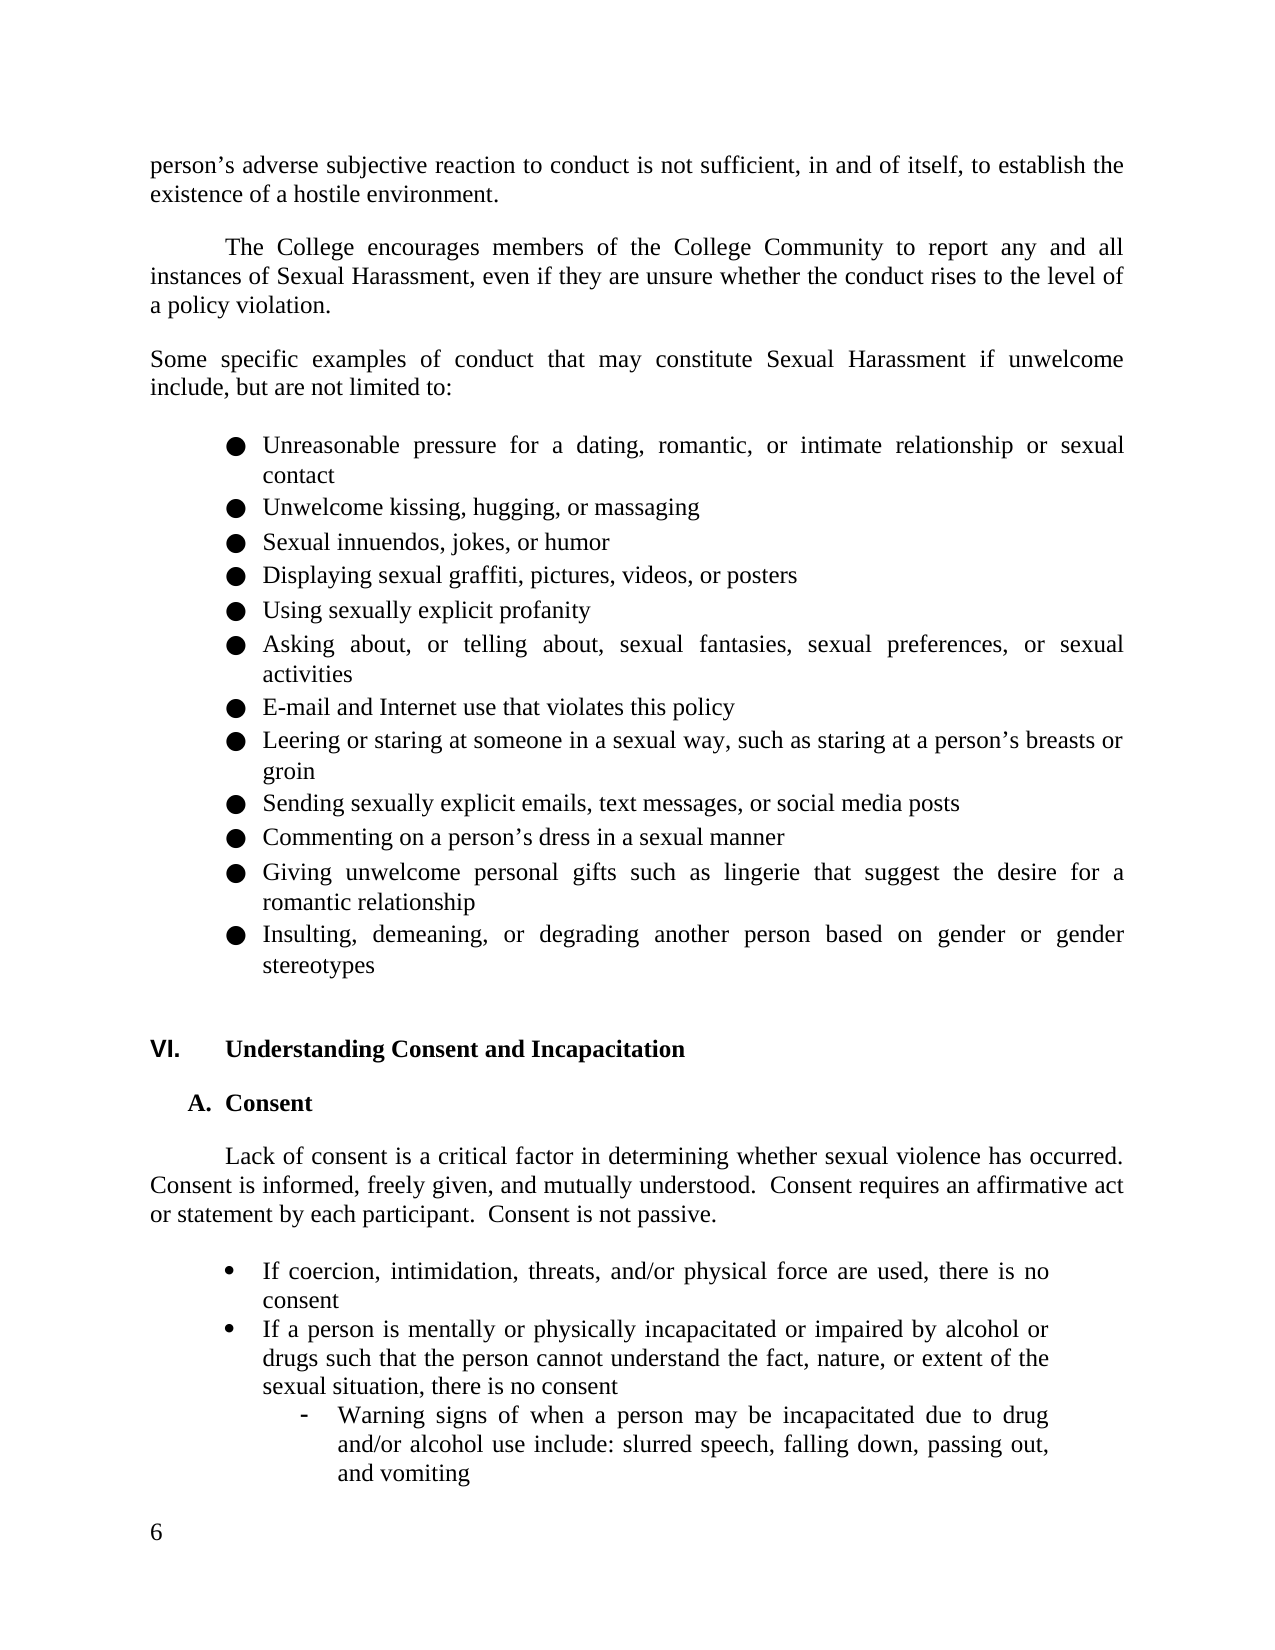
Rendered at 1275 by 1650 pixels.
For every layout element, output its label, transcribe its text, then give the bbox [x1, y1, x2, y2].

text Unreasonable pressure for a dating, romantic, or intimate relationship or sexual contact [225, 426, 1125, 489]
text Insulting, demeaning, or degrading another person based on gender or gender stereotypes [225, 916, 1125, 979]
text Using sexually explicit profanity [225, 591, 1125, 625]
list If a person is mentally or physically incapacitated or impaired by alcohol or drugs such that the person cannot understand the fact, nature, or extent of the sexual situation, there is no consent [225, 1314, 1050, 1400]
list If coercion, intimidation, threats, and/or physical force are used, there is no consent [225, 1256, 1050, 1314]
text Lack of consent is a critical factor in determining whether sexual violence has occurred. Consent is informed, freely given, and mutually understood. Consent requires an affirmative act or statement by each participant. Consent is not passive. [150, 1141, 1125, 1228]
list The College encourages members of the College Community to report any and all instances of Sexual Harassment, even if they are unsure whether the conduct rises to the level of a policy violation. [150, 232, 1125, 319]
text Understanding Consent and Incapacitation [150, 1034, 1125, 1063]
text Sexual innuendos, jokes, or humor [225, 523, 1125, 557]
list Some specific examples of conduct that may constitute Sexual Harassment if unwelcome include, but are not limited to: [150, 344, 1125, 401]
text Asking about, or telling about, sexual fantasies, sexual preferences, or sexual activities [225, 625, 1125, 688]
text Displaying sexual graffiti, pictures, videos, or posters [225, 557, 1125, 591]
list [150, 150, 1125, 207]
text Unwelcome kissing, hugging, or massaging [225, 489, 1125, 523]
list Consent [187, 1088, 1125, 1116]
list Warning signs of when a person may be incapacitated due to drug and/or alcohol use include: slurred speech, falling down, passing out, and vomiting [300, 1400, 1050, 1486]
text E-mail and Internet use that violates this policy [225, 688, 1125, 722]
text Leering or staring at someone in a sexual way, such as staring at a person’s breasts or groin [225, 722, 1125, 785]
text Commenting on a person’s dress in a sexual manner [225, 819, 1125, 853]
text Giving unwelcome personal gifts such as lingerie that suggest the desire for a romantic relationship [225, 853, 1125, 916]
text Sending sexually explicit emails, text messages, or social media posts [225, 785, 1125, 819]
